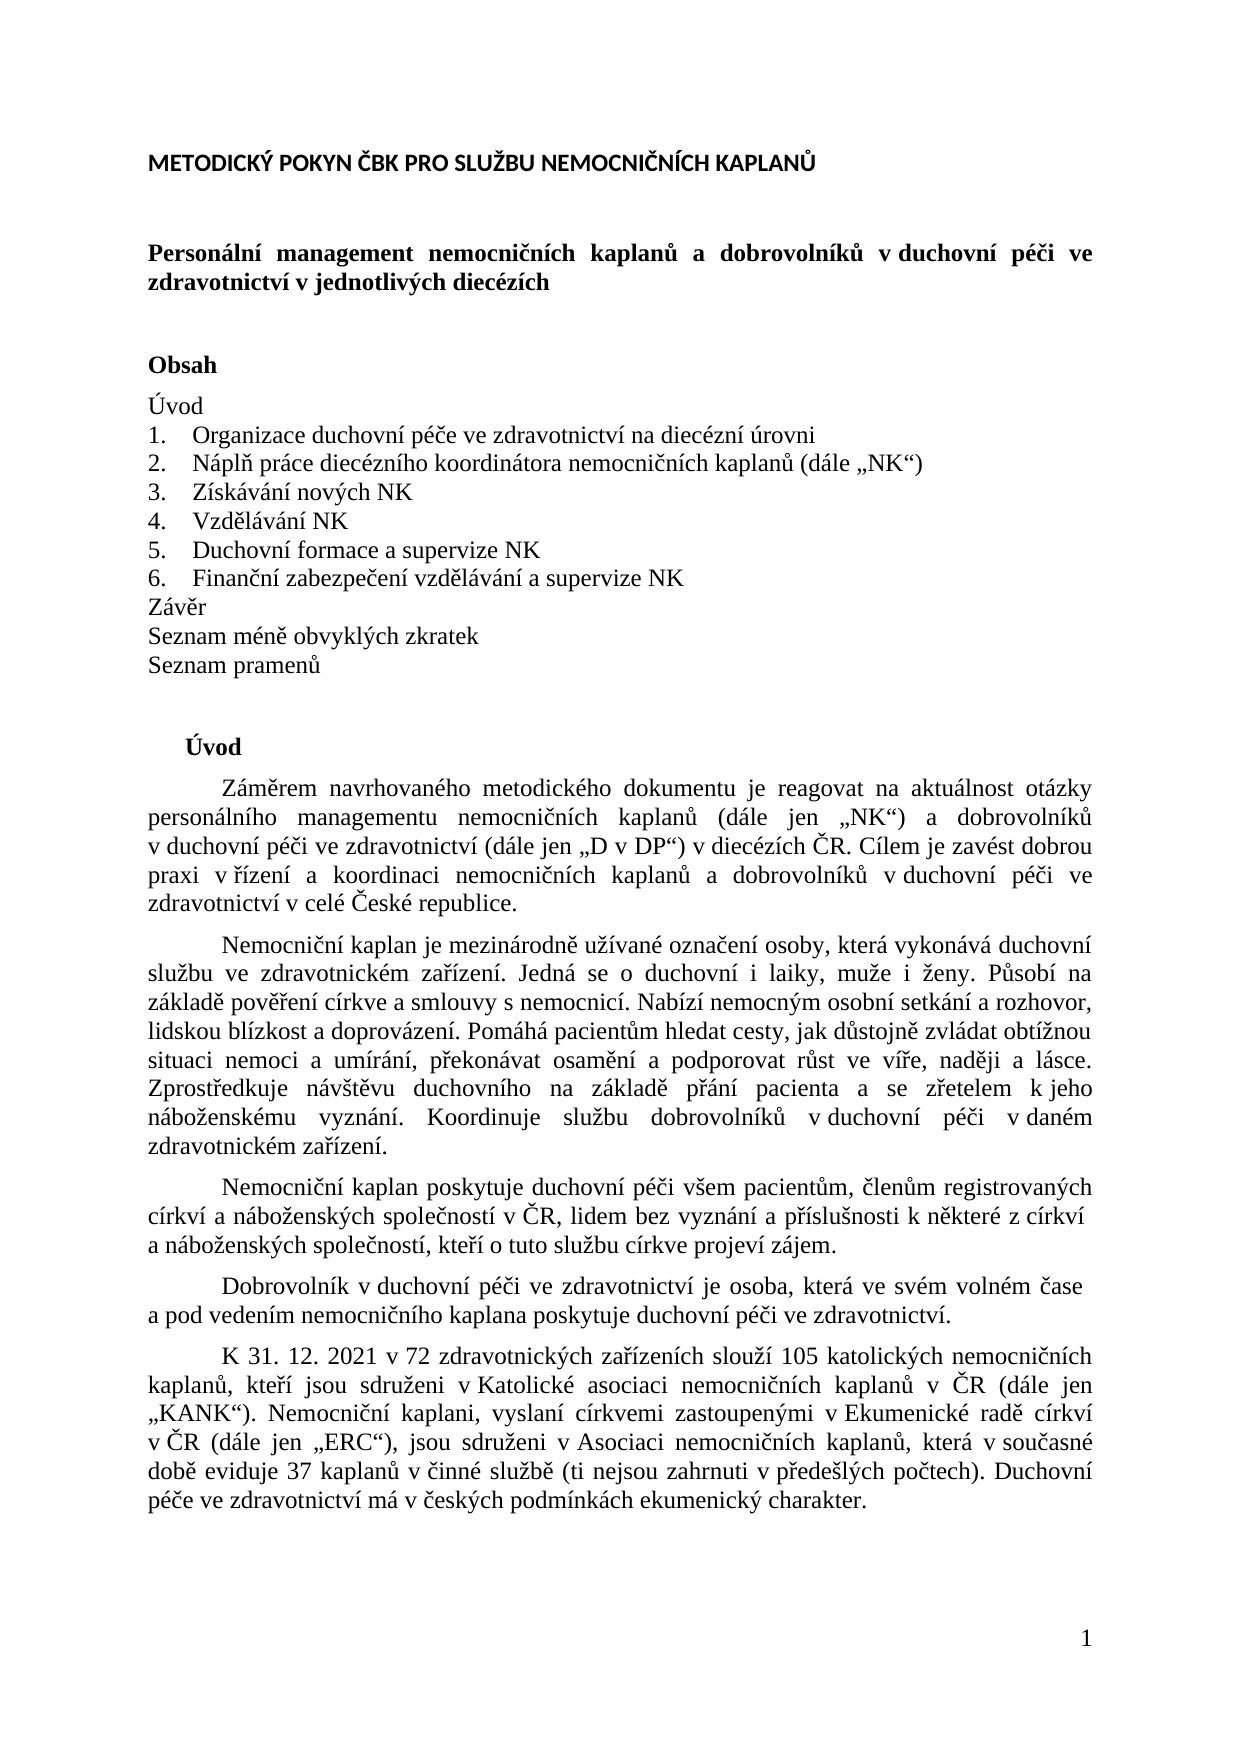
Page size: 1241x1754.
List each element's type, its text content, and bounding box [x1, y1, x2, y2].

list Závěr [148, 592, 1093, 621]
text Dobrovolník v duchovní péči ve zdravotnictví je osoba, která ve svém volném čase a pod vedením nemocničního kaplana poskytuje duchovní péči ve zdravotnictví. [148, 1271, 1093, 1328]
list Vzdělávání NK [148, 506, 1093, 535]
text Záměrem navrhovaného metodického dokumentu je reagovat na aktuálnost otázky personálního managementu nemocničních kaplanů (dále jen „NK“) a dobrovolníků v duchovní péči ve zdravotnictví (dále jen „D v DP“) v diecézích ČR. Cílem je zavést dobrou praxi v řízení a koordinaci nemocničních kaplanů a dobrovolníků v duchovní péči ve zdravotnictví v celé České republice. [148, 773, 1093, 917]
list Organizace duchovní péče ve zdravotnictví na diecézní úrovni [148, 420, 1093, 448]
list Seznam pramenů [148, 650, 1093, 678]
text Úvod [185, 732, 1093, 761]
text Personální management nemocničních kaplanů a dobrovolníků v duchovní péči ve zdravotnictví v jednotlivých diecézích [148, 238, 1093, 296]
text Obsah [148, 350, 1093, 378]
text K 31. 12. 2021 v 72 zdravotnických zařízeních slouží 105 katolických nemocničních kaplanů, kteří jsou sdruženi v Katolické asociaci nemocničních kaplanů v ČR (dále jen „KANK“). Nemocniční kaplani, vyslaní církvemi zastoupenými v Ekumenické radě církví v ČR (dále jen „ERC“), jsou sdruženi v Asociaci nemocničních kaplanů, která v současné době eviduje 37 kaplanů v činné službě (ti nejsou zahrnuti v předešlých počtech). Duchovní péče ve zdravotnictví má v českých podmínkách ekumenický charakter. [148, 1341, 1093, 1513]
list Finanční zabezpečení vzdělávání a supervize NK [148, 563, 1093, 592]
list Seznam méně obvyklých zkratek [148, 621, 1093, 650]
list Úvod [148, 391, 1093, 420]
list Duchovní formace a supervize NK [148, 535, 1093, 563]
list Získávání nových NK [148, 477, 1093, 506]
text Nemocniční kaplan je mezinárodně užívané označení osoby, která vykonává duchovní službu ve zdravotnickém zařízení. Jedná se o duchovní i laiky, muže i ženy. Působí na základě pověření církve a smlouvy s nemocnicí. Nabízí nemocným osobní setkání a rozhovor, lidskou blízkost a doprovázení. Pomáhá pacientům hledat cesty, jak důstojně zvládat obtížnou situaci nemoci a umírání, překonávat osamění a podporovat růst ve víře, naději a lásce. Zprostředkuje návštěvu duchovního na základě přání pacienta a se zřetelem k jeho náboženskému vyznání. Koordinuje službu dobrovolníků v duchovní péči v daném zdravotnickém zařízení. [148, 930, 1093, 1160]
text METODICKÝ POKYN ČBK PRO SLUŽBU NEMOCNIČNÍCH KAPLANŮ [148, 148, 1093, 178]
text Nemocniční kaplan poskytuje duchovní péči všem pacientům, členům registrovaných církví a náboženských společností v ČR, lidem bez vyznání a příslušnosti k některé z církví a náboženských společností, kteří o tuto službu církve projeví zájem. [148, 1172, 1093, 1258]
list Náplň práce diecézního koordinátora nemocničních kaplanů (dále „NK“) [148, 448, 1093, 477]
